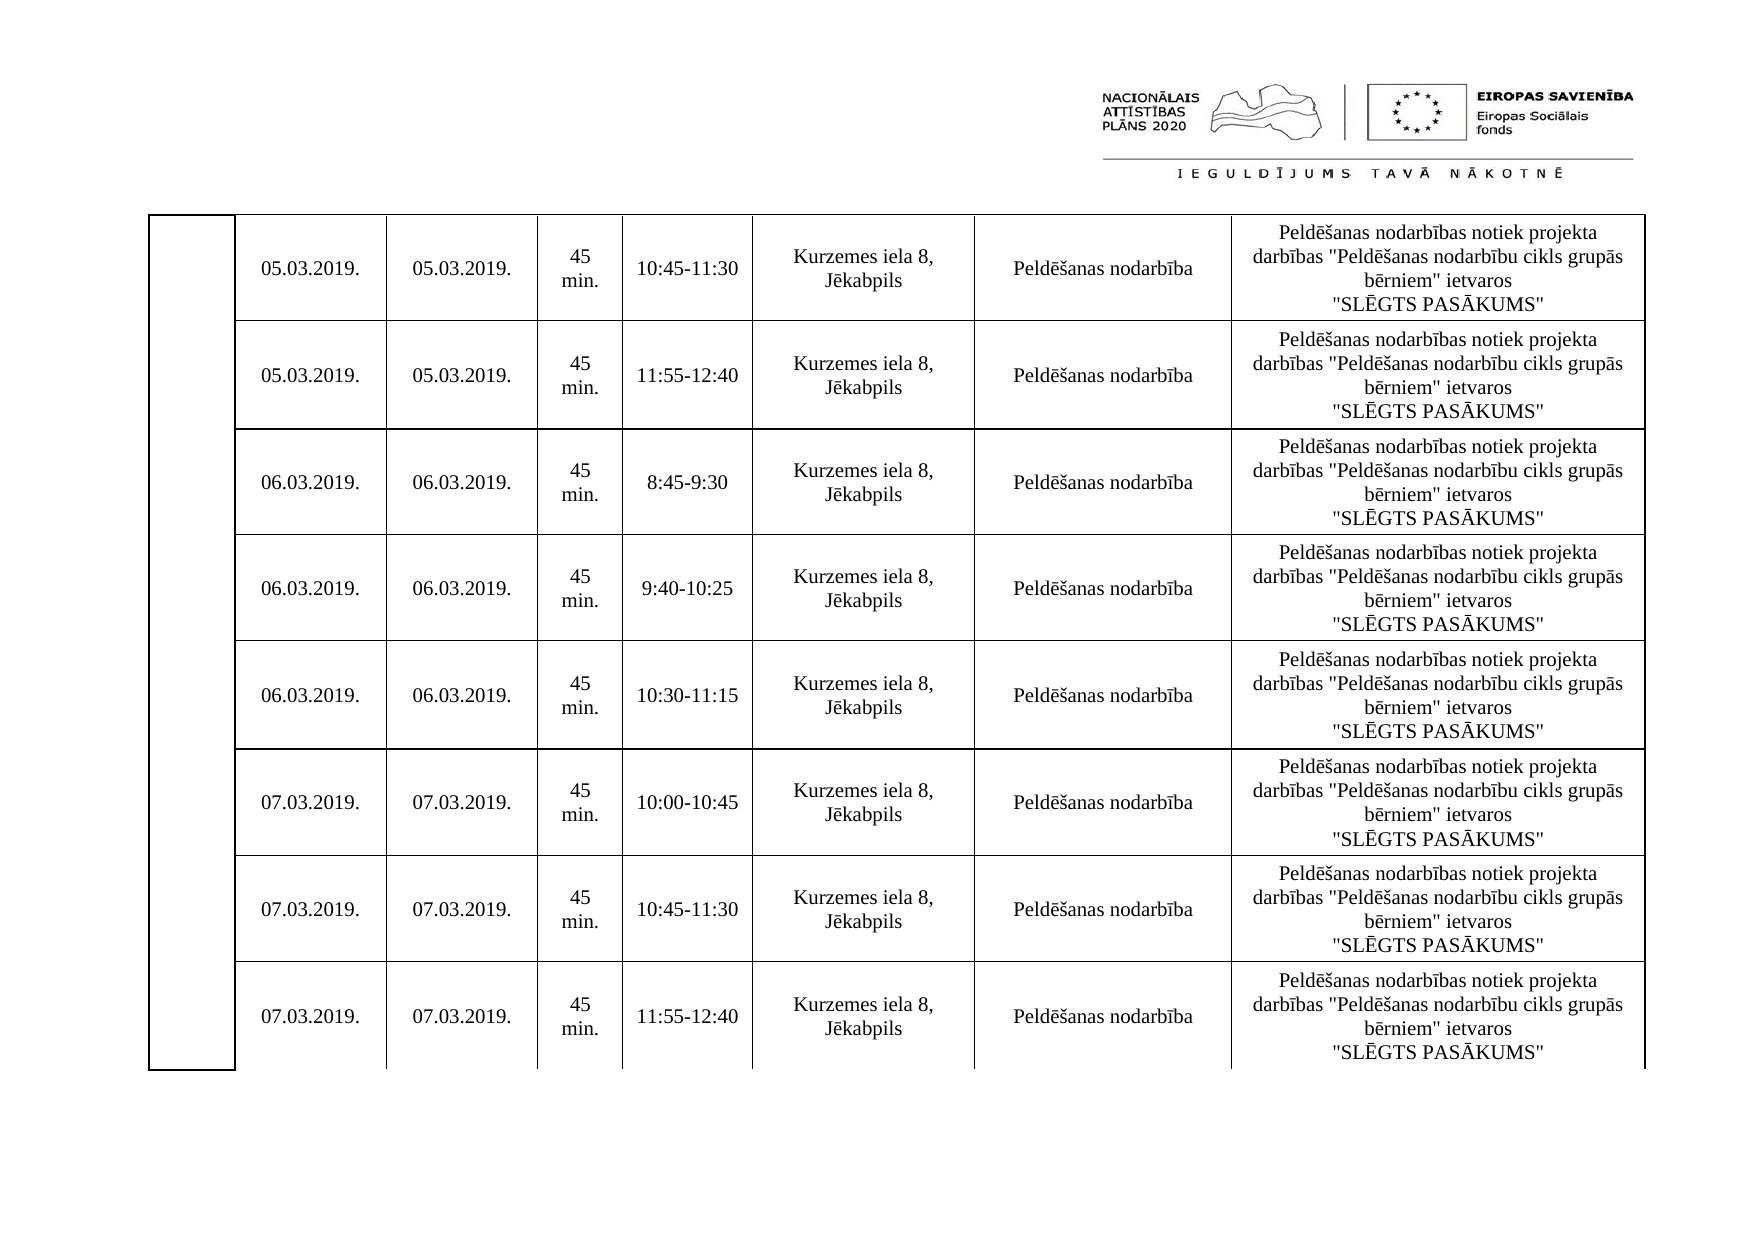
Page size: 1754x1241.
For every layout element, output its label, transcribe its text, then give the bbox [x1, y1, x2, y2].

table_cell 45 min. [538, 641, 622, 748]
picture [1098, 75, 1639, 190]
table_cell Kurzemes iela 8, Jēkabpils [753, 641, 974, 748]
table_cell 06.03.2019. [236, 535, 386, 640]
table_cell 06.03.2019. [236, 430, 386, 534]
table_cell 8:45-9:30 [623, 430, 752, 534]
table_cell Kurzemes iela 8, Jēkabpils [753, 430, 974, 534]
table_cell 05.03.2019. [236, 321, 386, 428]
table_cell 9:40-10:25 [623, 535, 752, 640]
table_cell Kurzemes iela 8, Jēkabpils [752, 215, 975, 320]
table_cell 06.03.2019. [387, 641, 537, 748]
table_cell Peldēšanas nodarbības notiek projekta darbības "Peldēšanas nodarbību cikls grupās bērniem" ietvaros "SLĒGTS PASĀKUMS" [1232, 641, 1644, 748]
table_cell Peldēšanas nodarbība [975, 750, 1231, 854]
table_cell Peldēšanas nodarbība [975, 215, 1231, 320]
table_cell Peldēšanas nodarbības notiek projekta darbības "Peldēšanas nodarbību cikls grupās bērniem" ietvaros "SLĒGTS PASĀKUMS" [1232, 856, 1644, 961]
table_cell 05.03.2019. [386, 215, 538, 320]
table_cell 45 min. [538, 430, 622, 534]
table_cell Peldēšanas nodarbība [975, 430, 1231, 534]
table_cell 45 min. [538, 750, 622, 854]
table_cell Peldēšanas nodarbības notiek projekta darbības "Peldēšanas nodarbību cikls grupās bērniem" ietvaros "SLĒGTS PASĀKUMS" [1232, 535, 1644, 640]
table_cell 07.03.2019. [387, 856, 537, 961]
table_cell Kurzemes iela 8, Jēkabpils [753, 856, 974, 961]
table_cell Kurzemes iela 8, Jēkabpils [753, 535, 974, 640]
table_cell 07.03.2019. [236, 962, 386, 1068]
table_cell Peldēšanas nodarbība [975, 535, 1231, 640]
table_cell 05.03.2019. [387, 321, 537, 428]
table_cell Peldēšanas nodarbība [975, 962, 1231, 1068]
table_cell 07.03.2019. [236, 856, 386, 961]
table_cell 10:00-10:45 [623, 750, 752, 854]
table_cell 45 min. [538, 215, 622, 320]
table_cell Peldēšanas nodarbības notiek projekta darbības "Peldēšanas nodarbību cikls grupās bērniem" ietvaros "SLĒGTS PASĀKUMS" [1232, 750, 1644, 854]
table_cell Kurzemes iela 8, Jēkabpils [753, 321, 974, 428]
table_cell Peldēšanas nodarbība [975, 856, 1231, 961]
table_cell Kurzemes iela 8, Jēkabpils [753, 962, 974, 1068]
table_cell 05.03.2019. [236, 215, 386, 320]
table_cell Peldēšanas nodarbības notiek projekta darbības "Peldēšanas nodarbību cikls grupās bērniem" ietvaros "SLĒGTS PASĀKUMS" [1232, 962, 1644, 1068]
table_cell 11:55-12:40 [623, 321, 752, 428]
table_cell Kurzemes iela 8, Jēkabpils [753, 750, 974, 854]
table_cell Peldēšanas nodarbība [975, 641, 1231, 748]
table_cell 07.03.2019. [236, 750, 386, 854]
table_cell Peldēšanas nodarbības notiek projekta darbības "Peldēšanas nodarbību cikls grupās bērniem" ietvaros "SLĒGTS PASĀKUMS" [1232, 430, 1644, 534]
table_cell 06.03.2019. [387, 535, 537, 640]
table_cell 07.03.2019. [387, 962, 537, 1068]
table_cell 06.03.2019. [236, 641, 386, 748]
table_cell 10:45-11:30 [623, 215, 752, 320]
table_cell 45 min. [538, 856, 622, 961]
table_cell 45 min. [538, 321, 622, 428]
table_cell 10:30-11:15 [623, 641, 752, 748]
table_cell Peldēšanas nodarbības notiek projekta darbības "Peldēšanas nodarbību cikls grupās bērniem" ietvaros "SLĒGTS PASĀKUMS" [1231, 215, 1644, 320]
table_cell 07.03.2019. [387, 750, 537, 854]
table_cell Peldēšanas nodarbība [975, 321, 1231, 428]
table_cell 10:45-11:30 [623, 856, 752, 961]
table_cell 06.03.2019. [387, 430, 537, 534]
table_cell 45 min. [538, 535, 622, 640]
table_cell 45 min. [538, 962, 622, 1068]
table_cell Peldēšanas nodarbības notiek projekta darbības "Peldēšanas nodarbību cikls grupās bērniem" ietvaros "SLĒGTS PASĀKUMS" [1232, 321, 1644, 428]
table_cell 11:55-12:40 [623, 962, 752, 1068]
